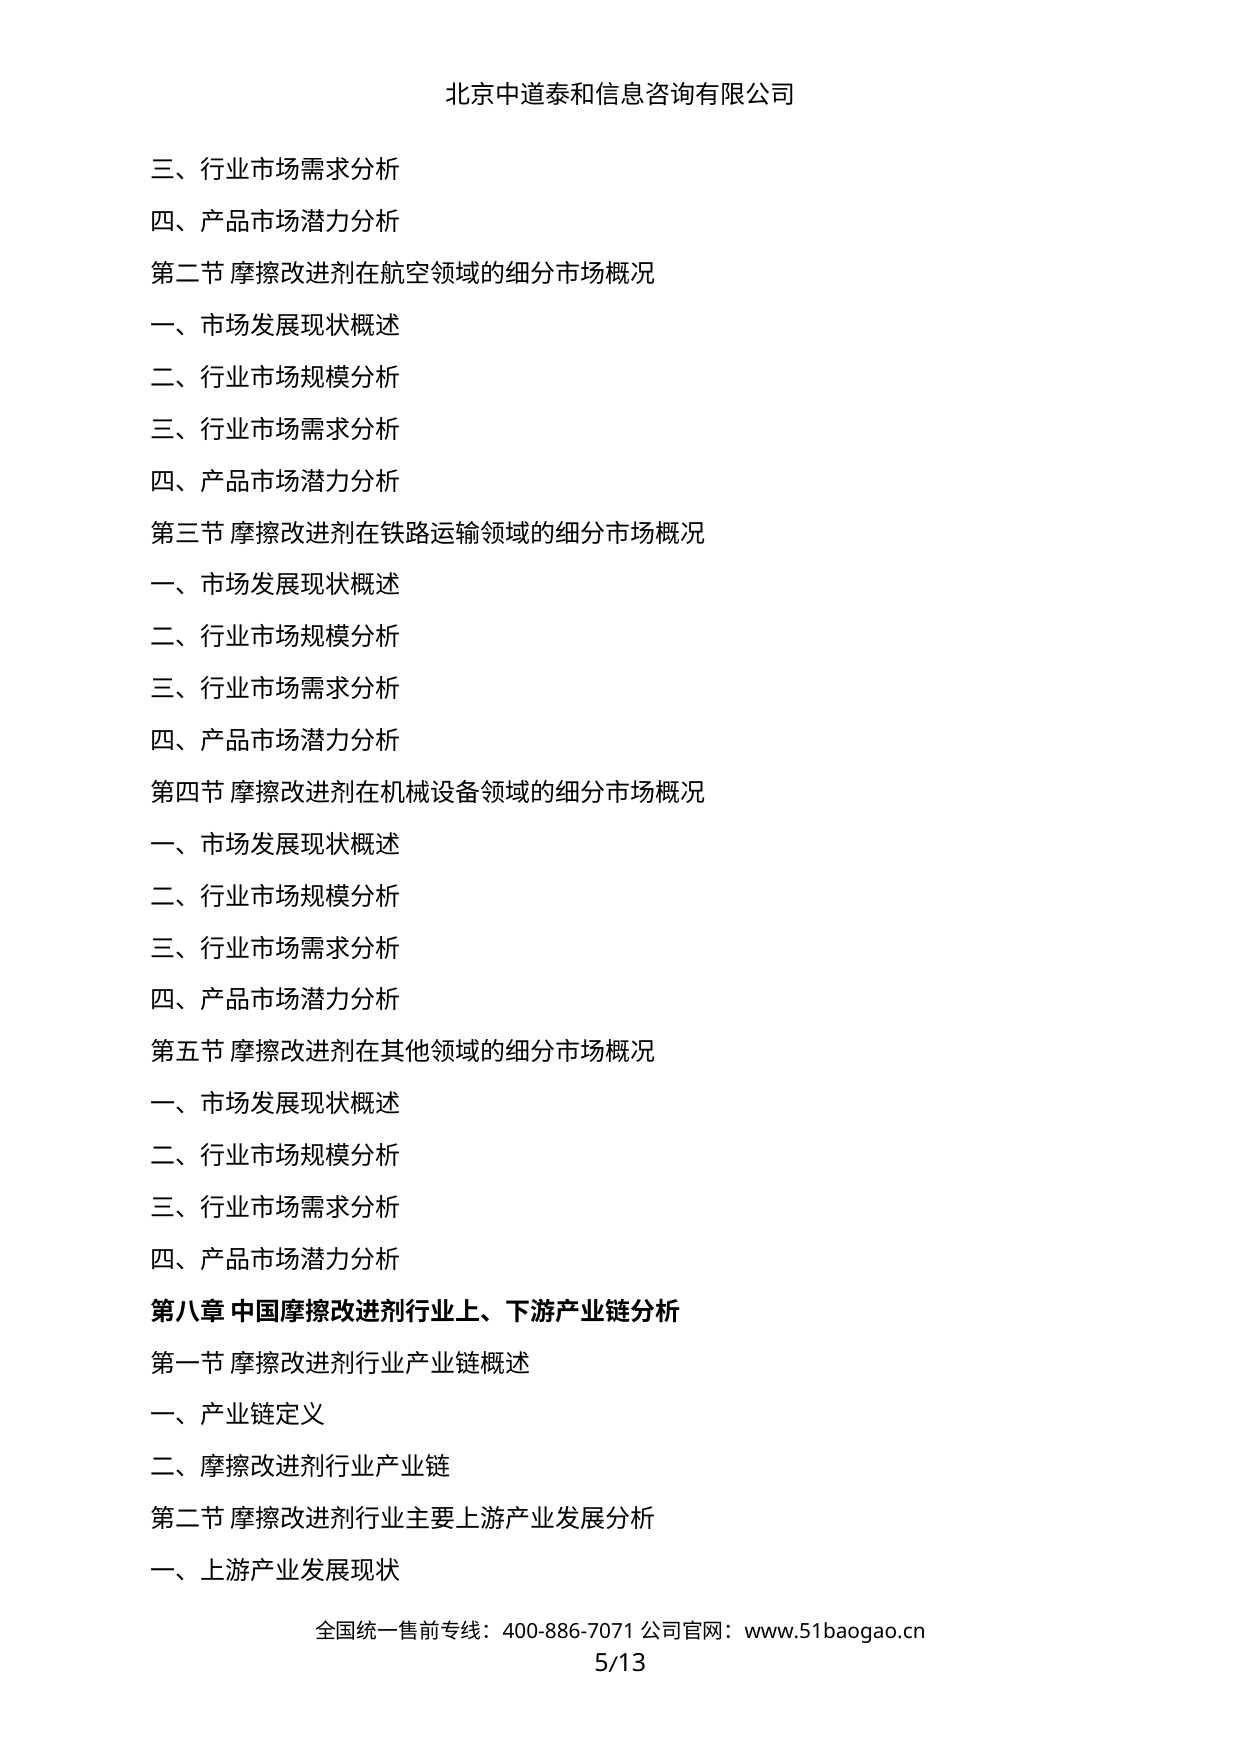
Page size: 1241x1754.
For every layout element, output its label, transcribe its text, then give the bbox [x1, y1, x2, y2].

text 二、行业市场规模分析 [150, 1136, 1090, 1172]
text 四、产品市场潜力分析 [150, 721, 1090, 757]
text 四、产品市场潜力分析 [150, 202, 1090, 238]
text 二、行业市场规模分析 [150, 876, 1090, 912]
text 一、市场发展现状概述 [150, 565, 1090, 601]
text 一、市场发展现状概述 [150, 306, 1090, 342]
text 四、产品市场潜力分析 [150, 1239, 1090, 1276]
text 四、产品市场潜力分析 [150, 461, 1090, 497]
text 第三节 摩擦改进剂在铁路运输领域的细分市场概况 [150, 513, 1090, 549]
text 第五节 摩擦改进剂在其他领域的细分市场概况 [150, 1032, 1090, 1068]
text 第八章 中国摩擦改进剂行业上、下游产业链分析 [150, 1291, 1090, 1327]
text 二、摩擦改进剂行业产业链 [150, 1447, 1090, 1483]
text 三、行业市场需求分析 [150, 1187, 1090, 1224]
text 四、产品市场潜力分析 [150, 980, 1090, 1016]
text 第四节 摩擦改进剂在机械设备领域的细分市场概况 [150, 772, 1090, 809]
text 一、市场发展现状概述 [150, 1084, 1090, 1120]
text 一、上游产业发展现状 [150, 1551, 1090, 1587]
text 第二节 摩擦改进剂在航空领域的细分市场概况 [150, 254, 1090, 290]
text 一、产业链定义 [150, 1395, 1090, 1431]
text 三、行业市场需求分析 [150, 928, 1090, 964]
text 第二节 摩擦改进剂行业主要上游产业发展分析 [150, 1499, 1090, 1535]
text 二、行业市场规模分析 [150, 357, 1090, 394]
text 一、市场发展现状概述 [150, 824, 1090, 861]
text 三、行业市场需求分析 [150, 409, 1090, 446]
text 二、行业市场规模分析 [150, 617, 1090, 653]
text 三、行业市场需求分析 [150, 150, 1090, 186]
text 三、行业市场需求分析 [150, 669, 1090, 705]
text 第一节 摩擦改进剂行业产业链概述 [150, 1343, 1090, 1379]
